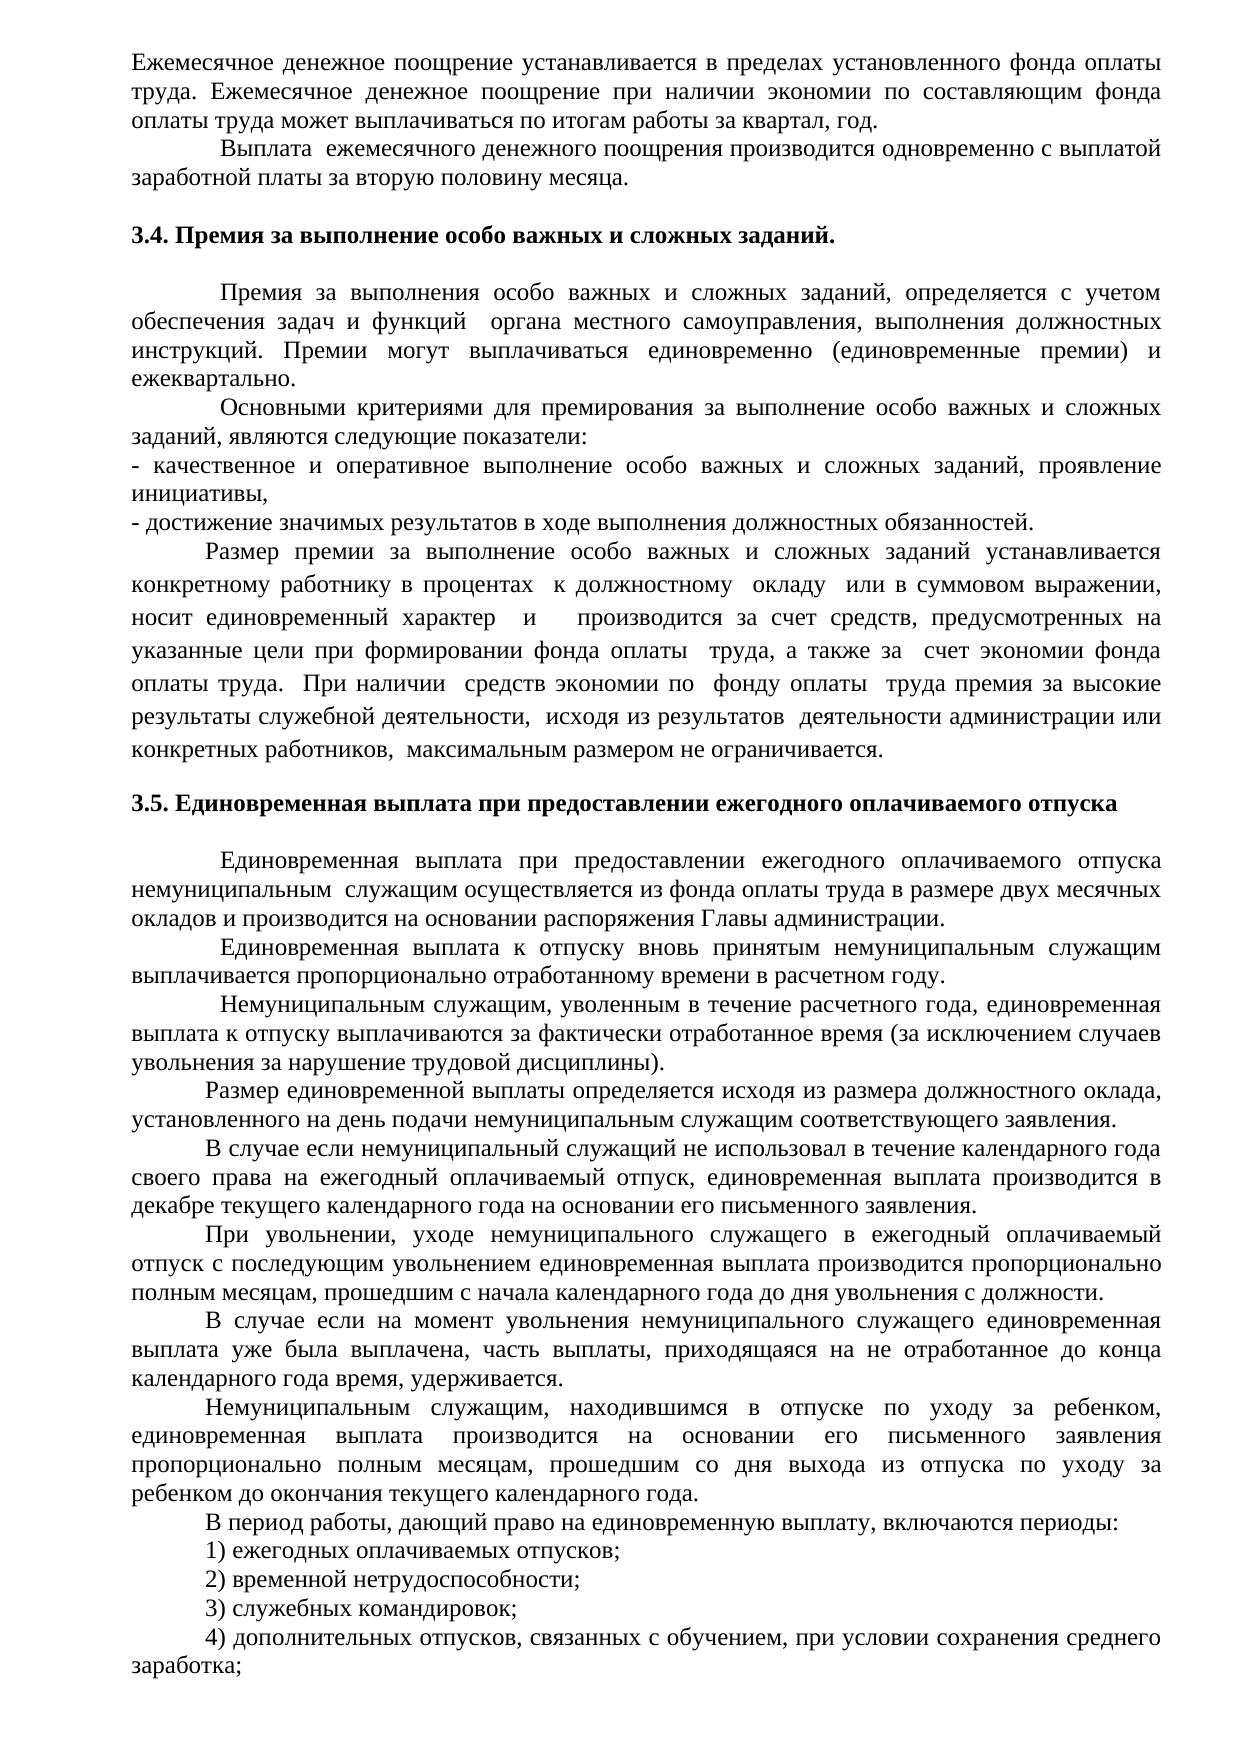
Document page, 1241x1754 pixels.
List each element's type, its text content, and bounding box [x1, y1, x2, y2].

text Единовременная выплата при предоставлении ежегодного оплачиваемого отпуска немуниципальным служащим осуществляется из фонда оплаты труда в размере двух месячных окладов и производится на основании распоряжения Главы администрации. [131, 846, 1162, 932]
list Премия за выполнения особо важных и сложных заданий, определяется с учетом обеспечения задач и функций органа местного самоуправления, выполнения должностных инструкций. Премии могут выплачиваться единовременно (единовременные премии) и ежеквартально. [131, 277, 1162, 392]
text Основными критериями для премирования за выполнение особо важных и сложных заданий, являются следующие показатели: [131, 392, 1162, 450]
text В случае если немуниципальный служащий не использовал в течение календарного года своего права на ежегодный оплачиваемый отпуск, единовременная выплата производится в декабре текущего календарного года на основании его письменного заявления. [131, 1133, 1162, 1219]
text 2) временной нетрудоспособности; [131, 1564, 1162, 1593]
text Немуниципальным служащим, уволенным в течение расчетного года, единовременная выплата к отпуску выплачиваются за фактически отработанное время (за исключением случаев увольнения за нарушение трудовой дисциплины). [131, 989, 1162, 1076]
text 4) дополнительных отпусков, связанных с обучением, при условии сохранения среднего заработка; [131, 1622, 1162, 1679]
text Единовременная выплата к отпуску вновь принятым немуниципальным служащим выплачивается пропорционально отработанному времени в расчетном году. [131, 932, 1162, 989]
text 3) служебных командировок; [131, 1593, 1162, 1622]
text 3.5. Единовременная выплата при предоставлении ежегодного оплачиваемого отпуска [131, 788, 1162, 817]
text Ежемесячное денежное поощрение устанавливается в пределах установленного фонда оплаты труда. Ежемесячное денежное поощрение при наличии экономии по составляющим фонда оплаты труда может выплачиваться по итогам работы за квартал, год. [131, 47, 1162, 133]
text - достижение значимых результатов в ходе выполнения должностных обязанностей. [131, 507, 1162, 536]
text 1) ежегодных оплачиваемых отпусков; [131, 1536, 1162, 1564]
text Размер единовременной выплаты определяется исходя из размера должностного оклада, установленного на день подачи немуниципальным служащим соответствующего заявления. [131, 1076, 1162, 1133]
text 3.4. Премия за выполнение особо важных и сложных заданий. [131, 220, 1162, 248]
text Размер премии за выполнение особо важных и сложных заданий устанавливается конкретному работнику в процентах к должностному окладу или в суммовом выражении, носит единовременный характер и производится за счет средств, предусмотренных на указанные цели при формировании фонда оплаты труда, а также за счет экономии фонда оплаты труда. При наличии средств экономии по фонду оплаты труда премия за высокие результаты служебной деятельности, исходя из результатов деятельности администрации или конкретных работников, максимальным размером не ограничивается. [131, 536, 1162, 763]
text В случае если на момент увольнения немуниципального служащего единовременная выплата уже была выплачена, часть выплаты, приходящаяся на не отработанное до конца календарного года время, удерживается. [131, 1306, 1162, 1392]
text - качественное и оперативное выполнение особо важных и сложных заданий, проявление инициативы, [131, 450, 1162, 507]
text В период работы, дающий право на единовременную выплату, включаются периоды: [131, 1507, 1162, 1536]
text Выплата ежемесячного денежного поощрения производится одновременно с выплатой заработной платы за вторую половину месяца. [131, 133, 1162, 191]
text При увольнении, уходе немуниципального служащего в ежегодный оплачиваемый отпуск с последующим увольнением единовременная выплата производится пропорционально полным месяцам, прошедшим с начала календарного года до дня увольнения с должности. [131, 1219, 1162, 1306]
text Немуниципальным служащим, находившимся в отпуске по уходу за ребенком, единовременная выплата производится на основании его письменного заявления пропорционально полным месяцам, прошедшим со дня выхода из отпуска по уходу за ребенком до окончания текущего календарного года. [131, 1392, 1162, 1507]
